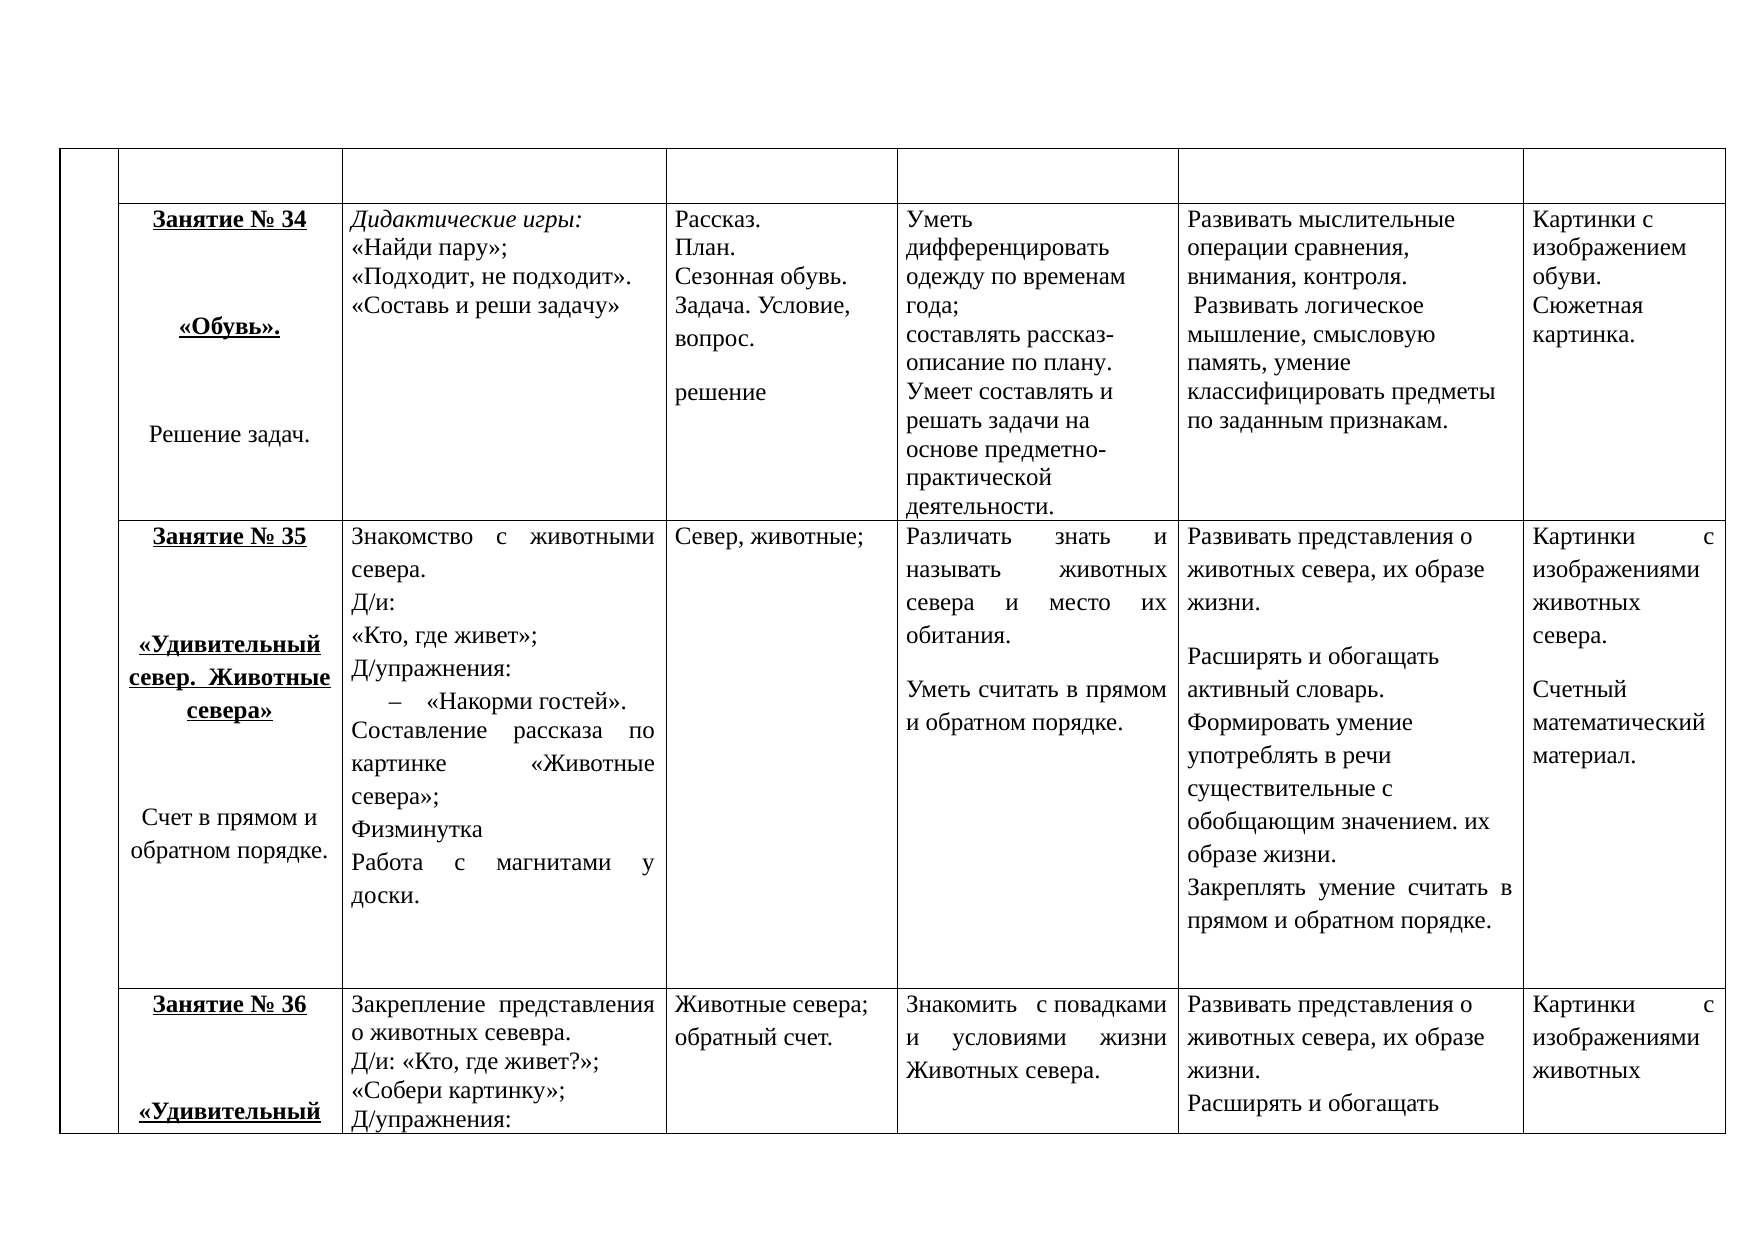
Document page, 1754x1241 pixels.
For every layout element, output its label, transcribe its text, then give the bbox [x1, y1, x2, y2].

table_cell Север, животные; [667, 521, 897, 988]
table_cell Знакомство с животными севера. Д/и: «Кто, где живет»; Д/упражнения: «Накорми гостей». Составление рассказа по картинке «Животные севера»; Физминутка Работа с магнитами у доски. [343, 521, 666, 988]
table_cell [898, 149, 1178, 203]
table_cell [119, 149, 342, 203]
table_cell Занятие № 34 «Обувь». Решение задач. [119, 204, 342, 520]
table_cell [1524, 989, 1725, 1132]
table_cell Занятие № 35 «Удивительный север. Животные севера» Счет в прямом и обратном порядке. [119, 521, 342, 988]
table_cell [1179, 149, 1523, 203]
table_cell Картинки с изображениями животных севера. Счетный математический материал. [1524, 521, 1725, 988]
table_cell Рассказ. План. Сезонная обувь. Задача. Условие, вопрос. решение [667, 204, 897, 520]
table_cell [343, 989, 666, 1132]
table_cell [667, 989, 897, 1132]
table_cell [898, 989, 1178, 1132]
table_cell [1524, 149, 1725, 203]
table_cell Развивать представления о животных севера, их образе жизни. Расширять и обогащать активный словарь. Формировать умение употреблять в речи существительные с обобщающим значением. их образе жизни. Закреплять умение считать в прямом и обратном порядке. [1179, 521, 1523, 988]
table_cell Уметь дифференцировать одежду по временам года; составлять рассказ-описание по плану. Умеет составлять и решать задачи на основе предметно-практической деятельности. [898, 204, 1178, 520]
table_cell Различать знать и называть животных севера и место их обитания. Уметь считать в прямом и обратном порядке. [898, 521, 1178, 988]
table_cell Картинки с изображением обуви. Сюжетная картинка. [1524, 204, 1725, 520]
table_cell Развивать мыслительные операции сравнения, внимания, контроля. Развивать логическое мышление, смысловую память, умение классифицировать предметы по заданным признакам. [1179, 204, 1523, 520]
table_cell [667, 149, 897, 203]
table_cell Дидактические игры: «Найди пару»; «Подходит, не подходит». «Составь и реши задачу» [343, 204, 666, 520]
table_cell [1179, 989, 1523, 1132]
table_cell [119, 989, 342, 1132]
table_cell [343, 149, 666, 203]
